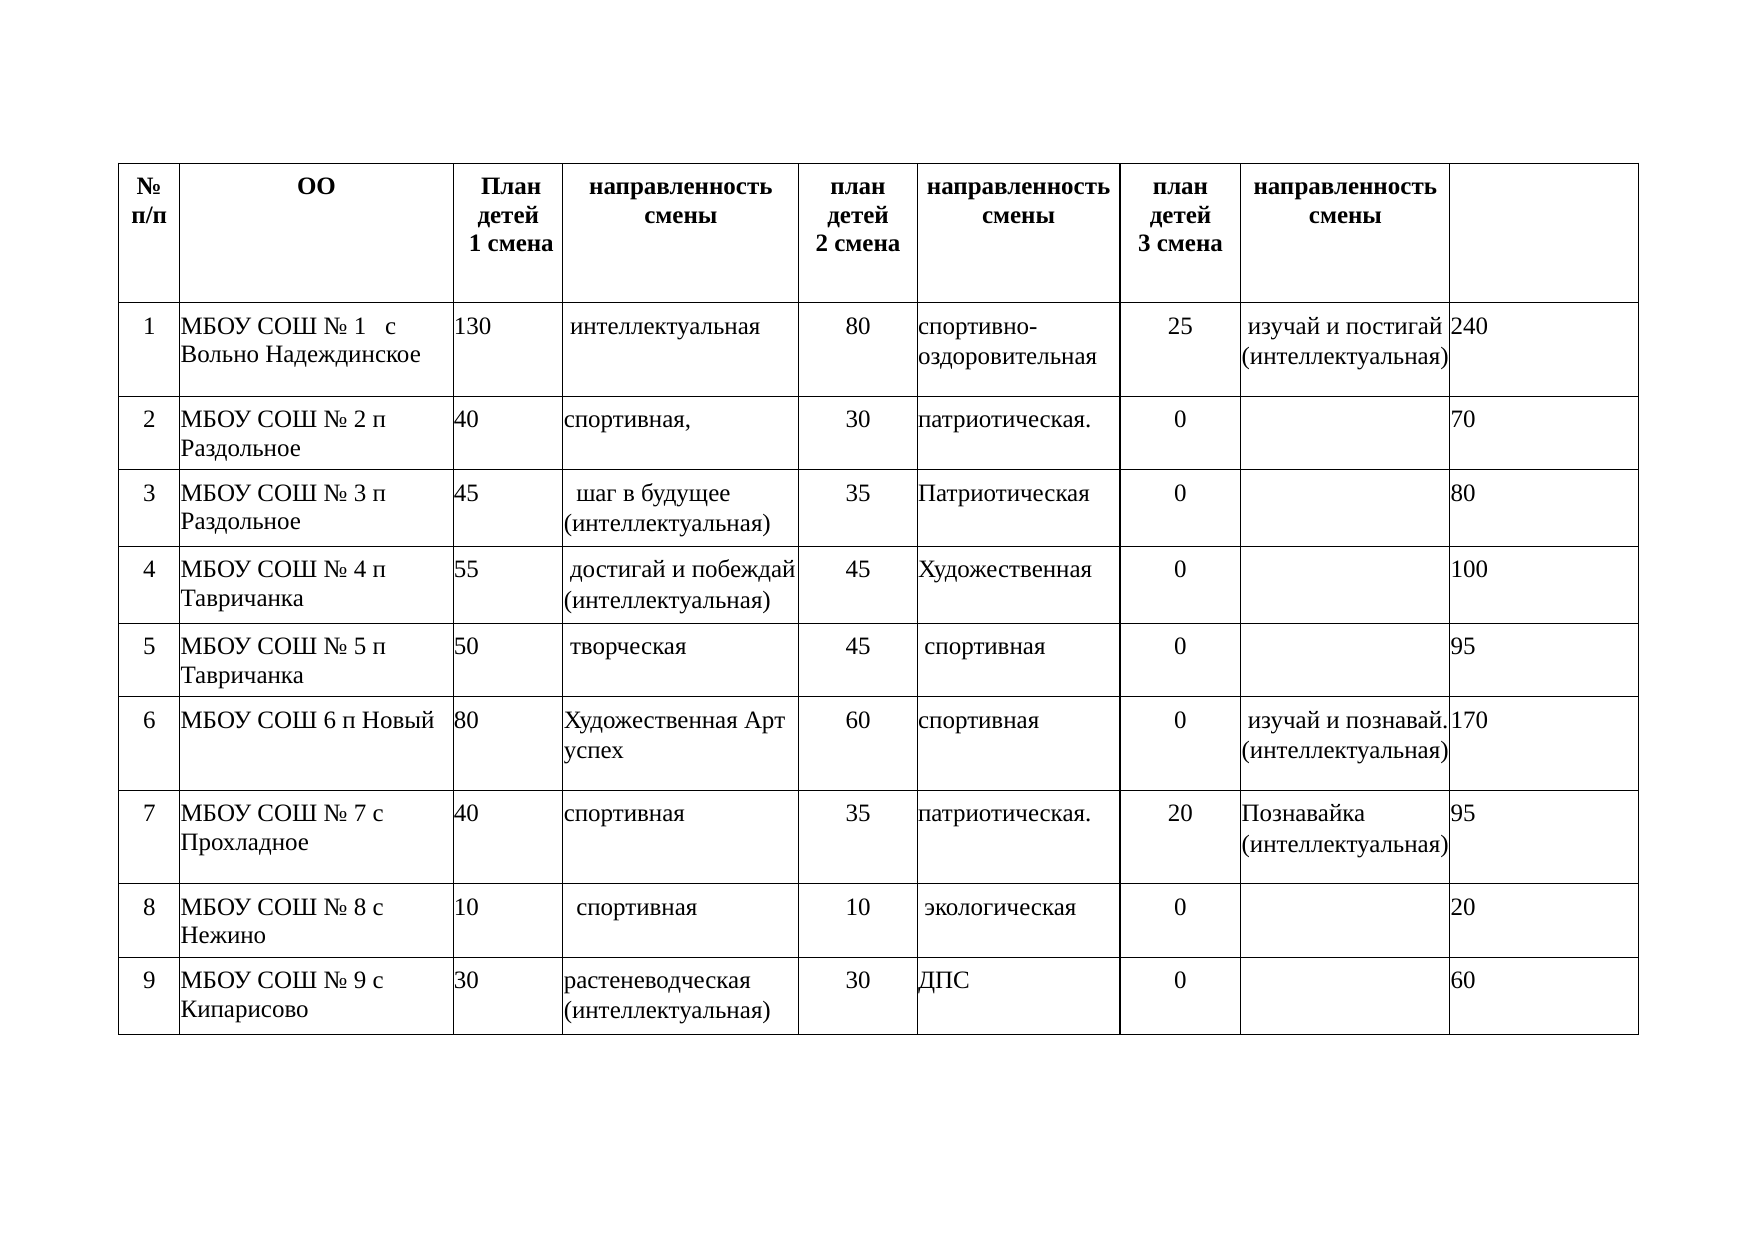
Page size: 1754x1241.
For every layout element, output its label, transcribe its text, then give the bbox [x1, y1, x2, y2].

table_cell [1241, 547, 1449, 623]
table_cell 80 [799, 303, 917, 396]
table_cell 6 [119, 697, 179, 790]
table_cell 130 [454, 303, 562, 396]
table_cell 95 [1450, 624, 1638, 696]
table_cell растеневодческая (интеллектуальная) [563, 958, 798, 1033]
table_cell МБОУ СОШ 6 п Новый [180, 697, 453, 790]
table_cell 80 [454, 697, 562, 790]
table_cell 1 [119, 303, 179, 396]
table_cell 3 [119, 470, 179, 546]
table_cell 35 [799, 791, 917, 883]
table_cell интеллектуальная [563, 303, 798, 396]
table_cell [1241, 397, 1449, 469]
table_cell спортивная [563, 791, 798, 883]
table_cell достигай и побеждай (интеллектуальная) [563, 547, 798, 623]
table_cell 20 [1121, 791, 1240, 883]
table_cell 60 [1450, 958, 1638, 1033]
table_cell спортивная [918, 624, 1119, 696]
table_cell 40 [454, 397, 562, 469]
table_cell 10 [454, 884, 562, 957]
table_header план детей 2 смена [799, 164, 917, 302]
table_cell 0 [1121, 547, 1240, 623]
table_cell МБОУ СОШ № 5 п Тавричанка [180, 624, 453, 696]
table_cell 0 [1121, 697, 1240, 790]
table_cell 80 [1450, 470, 1638, 546]
table_cell 0 [1121, 624, 1240, 696]
table_cell 0 [1121, 397, 1240, 469]
table_cell изучай и постигай (интеллектуальная) [1241, 303, 1449, 396]
table_cell ДПС [918, 958, 1119, 1033]
table_cell МБОУ СОШ № 4 п Тавричанка [180, 547, 453, 623]
table_cell 9 [119, 958, 179, 1033]
table_cell МБОУ СОШ № 3 п Раздольное [180, 470, 453, 546]
table_cell 0 [1121, 958, 1240, 1033]
table_cell МБОУ СОШ № 7 с Прохладное [180, 791, 453, 883]
table_cell 70 [1450, 397, 1638, 469]
table_cell патриотическая. [918, 397, 1119, 469]
table_cell 25 [1121, 303, 1240, 396]
table_header направленность смены [1241, 164, 1449, 302]
table_cell творческая [563, 624, 798, 696]
table_header направленность смены [563, 164, 798, 302]
table_cell [1241, 958, 1449, 1033]
table_cell 20 [1450, 884, 1638, 957]
table_cell спортивная [918, 697, 1119, 790]
table_cell 30 [799, 958, 917, 1033]
table_cell [1241, 624, 1449, 696]
table_cell экологическая [918, 884, 1119, 957]
table_cell 30 [454, 958, 562, 1033]
table_header № п/п [119, 164, 179, 302]
table_header [1450, 164, 1638, 302]
table_cell [1241, 470, 1449, 546]
table_cell 45 [799, 624, 917, 696]
table_cell 95 [1450, 791, 1638, 883]
table_cell 4 [119, 547, 179, 623]
table_cell МБОУ СОШ № 9 с Кипарисово [180, 958, 453, 1033]
table_cell 30 [799, 397, 917, 469]
table_cell спортивно-оздоровительная [918, 303, 1119, 396]
table_cell 60 [799, 697, 917, 790]
table_cell 45 [454, 470, 562, 546]
table_cell спортивная [563, 884, 798, 957]
table_header ОО [180, 164, 453, 302]
table_cell 0 [1121, 884, 1240, 957]
table_cell 5 [119, 624, 179, 696]
table_cell 55 [454, 547, 562, 623]
table_header план детей 3 смена [1121, 164, 1240, 302]
table_cell спортивная, [563, 397, 798, 469]
table_cell 240 [1450, 303, 1638, 396]
table_cell 45 [799, 547, 917, 623]
table_cell МБОУ СОШ № 1 с Вольно Надеждинское [180, 303, 453, 396]
table_cell изучай и познавай. (интеллектуальная) [1241, 697, 1449, 790]
table_cell 2 [119, 397, 179, 469]
table_cell Художественная Арт успех [563, 697, 798, 790]
table_cell патриотическая. [918, 791, 1119, 883]
table_cell МБОУ СОШ № 8 с Нежино [180, 884, 453, 957]
table_cell 35 [799, 470, 917, 546]
table_cell Патриотическая [918, 470, 1119, 546]
table_cell 100 [1450, 547, 1638, 623]
table_cell 40 [454, 791, 562, 883]
table_cell 170 [1450, 697, 1638, 790]
table_cell МБОУ СОШ № 2 п Раздольное [180, 397, 453, 469]
table_cell Познавайка (интеллектуальная) [1241, 791, 1449, 883]
table_header План детей 1 смена [454, 164, 562, 302]
table_cell 50 [454, 624, 562, 696]
table_cell 7 [119, 791, 179, 883]
table_cell [1241, 884, 1449, 957]
table_header направленность смены [918, 164, 1119, 302]
table_cell Художественная [918, 547, 1119, 623]
table_cell 10 [799, 884, 917, 957]
table_cell 0 [1121, 470, 1240, 546]
table_cell шаг в будущее (интеллектуальная) [563, 470, 798, 546]
table_cell 8 [119, 884, 179, 957]
